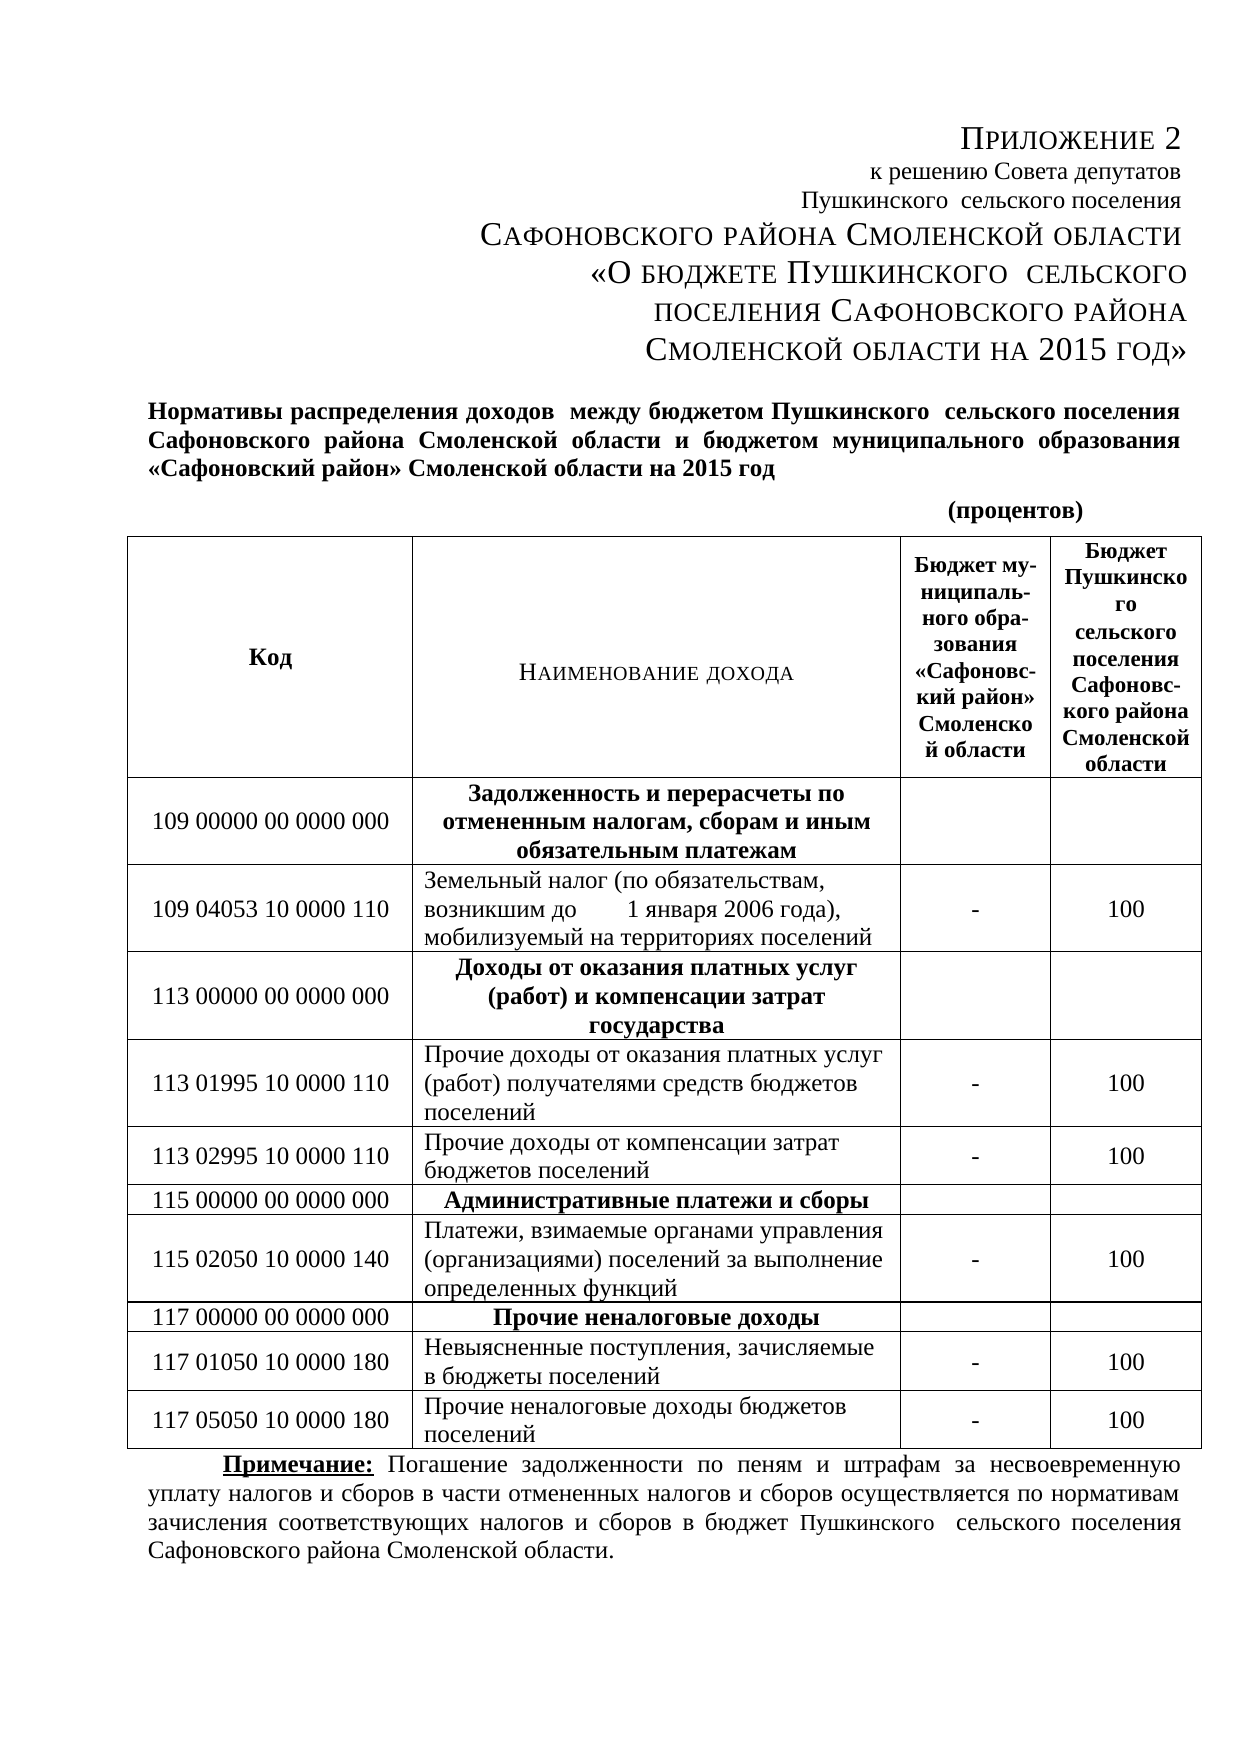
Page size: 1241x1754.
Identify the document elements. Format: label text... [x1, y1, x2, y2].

table_cell 109 00000 00 0000 000 [128, 778, 412, 864]
text к решению Совета депутатов [148, 156, 1181, 185]
table_header Наименование дохода [413, 537, 900, 777]
table_cell [901, 778, 1050, 864]
subtitle «О бюджете Пушкинского сельского [148, 252, 1187, 291]
table_cell 113 01995 10 0000 110 [128, 1040, 412, 1126]
table_cell 117 01050 10 0000 180 [128, 1332, 412, 1390]
table_cell [901, 1185, 1050, 1214]
table_cell 117 05050 10 0000 180 [128, 1391, 412, 1448]
table_cell - [901, 1332, 1050, 1390]
table_header Бюджет Пушкинского сельского поселения Сафоновс-кого района Смоленской области [1051, 537, 1201, 777]
table_cell 100 [1051, 865, 1201, 951]
table_cell 100 [1051, 1332, 1201, 1390]
table_cell [1051, 952, 1201, 1038]
text (процентов) [148, 495, 1181, 523]
table_cell Прочие доходы от оказания платных услуг (работ) получателями средств бюджетов поселений [413, 1040, 900, 1126]
table_cell 117 00000 00 0000 000 [128, 1303, 412, 1331]
table_cell 115 02050 10 0000 140 [128, 1215, 412, 1301]
subtitle Приложение 2 [148, 118, 1181, 156]
table_cell 100 [1051, 1127, 1201, 1184]
table_cell Прочие доходы от компенсации затрат бюджетов поселений [413, 1127, 900, 1184]
table_header Бюджет му-ниципаль-ного обра-зования «Сафоновс-кий район» Смоленской области [901, 537, 1050, 777]
table_cell 113 02995 10 0000 110 [128, 1127, 412, 1184]
table_cell [901, 1303, 1050, 1331]
text Пушкинского сельского поселения [148, 185, 1181, 214]
text Примечание: Погашение задолженности по пеням и штрафам за несвоевременную уплату налогов и сборов в части отмененных налогов и сборов осуществляется по нормативам зачисления соответствующих налогов и сборов в бюджет Пушкинского сельского поселения Сафоновского района Смоленской области. [148, 1449, 1181, 1564]
table_cell - [901, 1215, 1050, 1301]
table_cell - [901, 1127, 1050, 1184]
table_cell - [901, 1040, 1050, 1126]
table_cell 109 04053 10 0000 110 [128, 865, 412, 951]
table_cell 115 00000 00 0000 000 [128, 1185, 412, 1214]
table_cell - [901, 865, 1050, 951]
table_cell Платежи, взимаемые органами управления (организациями) поселений за выполнение определенных функций [413, 1215, 900, 1301]
table_cell [1051, 1303, 1201, 1331]
table_cell Задолженность и перерасчеты по отмененным налогам, сборам и иным обязательным платежам [413, 778, 900, 864]
table_cell - [901, 1391, 1050, 1448]
table_cell Земельный налог (по обязательствам, возникшим до 1 января 2006 года), мобилизуемый на территориях поселений [413, 865, 900, 951]
table_cell Доходы от оказания платных услуг (работ) и компенсации затрат государства [413, 952, 900, 1038]
table_header Код [128, 537, 412, 777]
table_cell 113 00000 00 0000 000 [128, 952, 412, 1038]
table_cell [901, 952, 1050, 1038]
table_cell Административные платежи и сборы [413, 1185, 900, 1214]
table_cell Прочие неналоговые доходы [413, 1303, 900, 1331]
table_cell [1051, 1185, 1201, 1214]
text Нормативы распределения доходов между бюджетом Пушкинского сельского поселения Сафоновского района Смоленской области и бюджетом муниципального образования «Сафоновский район» Смоленской области на 2015 год [148, 396, 1181, 482]
table_cell 100 [1051, 1040, 1201, 1126]
table_cell 100 [1051, 1391, 1201, 1448]
table_cell Прочие неналоговые доходы бюджетов поселений [413, 1391, 900, 1448]
subtitle поселения Сафоновского района [148, 291, 1187, 329]
table_cell Невыясненные поступления, зачисляемые в бюджеты поселений [413, 1332, 900, 1390]
subtitle Смоленской области на 2015 год» [148, 329, 1187, 367]
table_cell [1051, 778, 1201, 864]
subtitle Сафоновского района Смоленской области [148, 214, 1181, 252]
table_cell 100 [1051, 1215, 1201, 1301]
